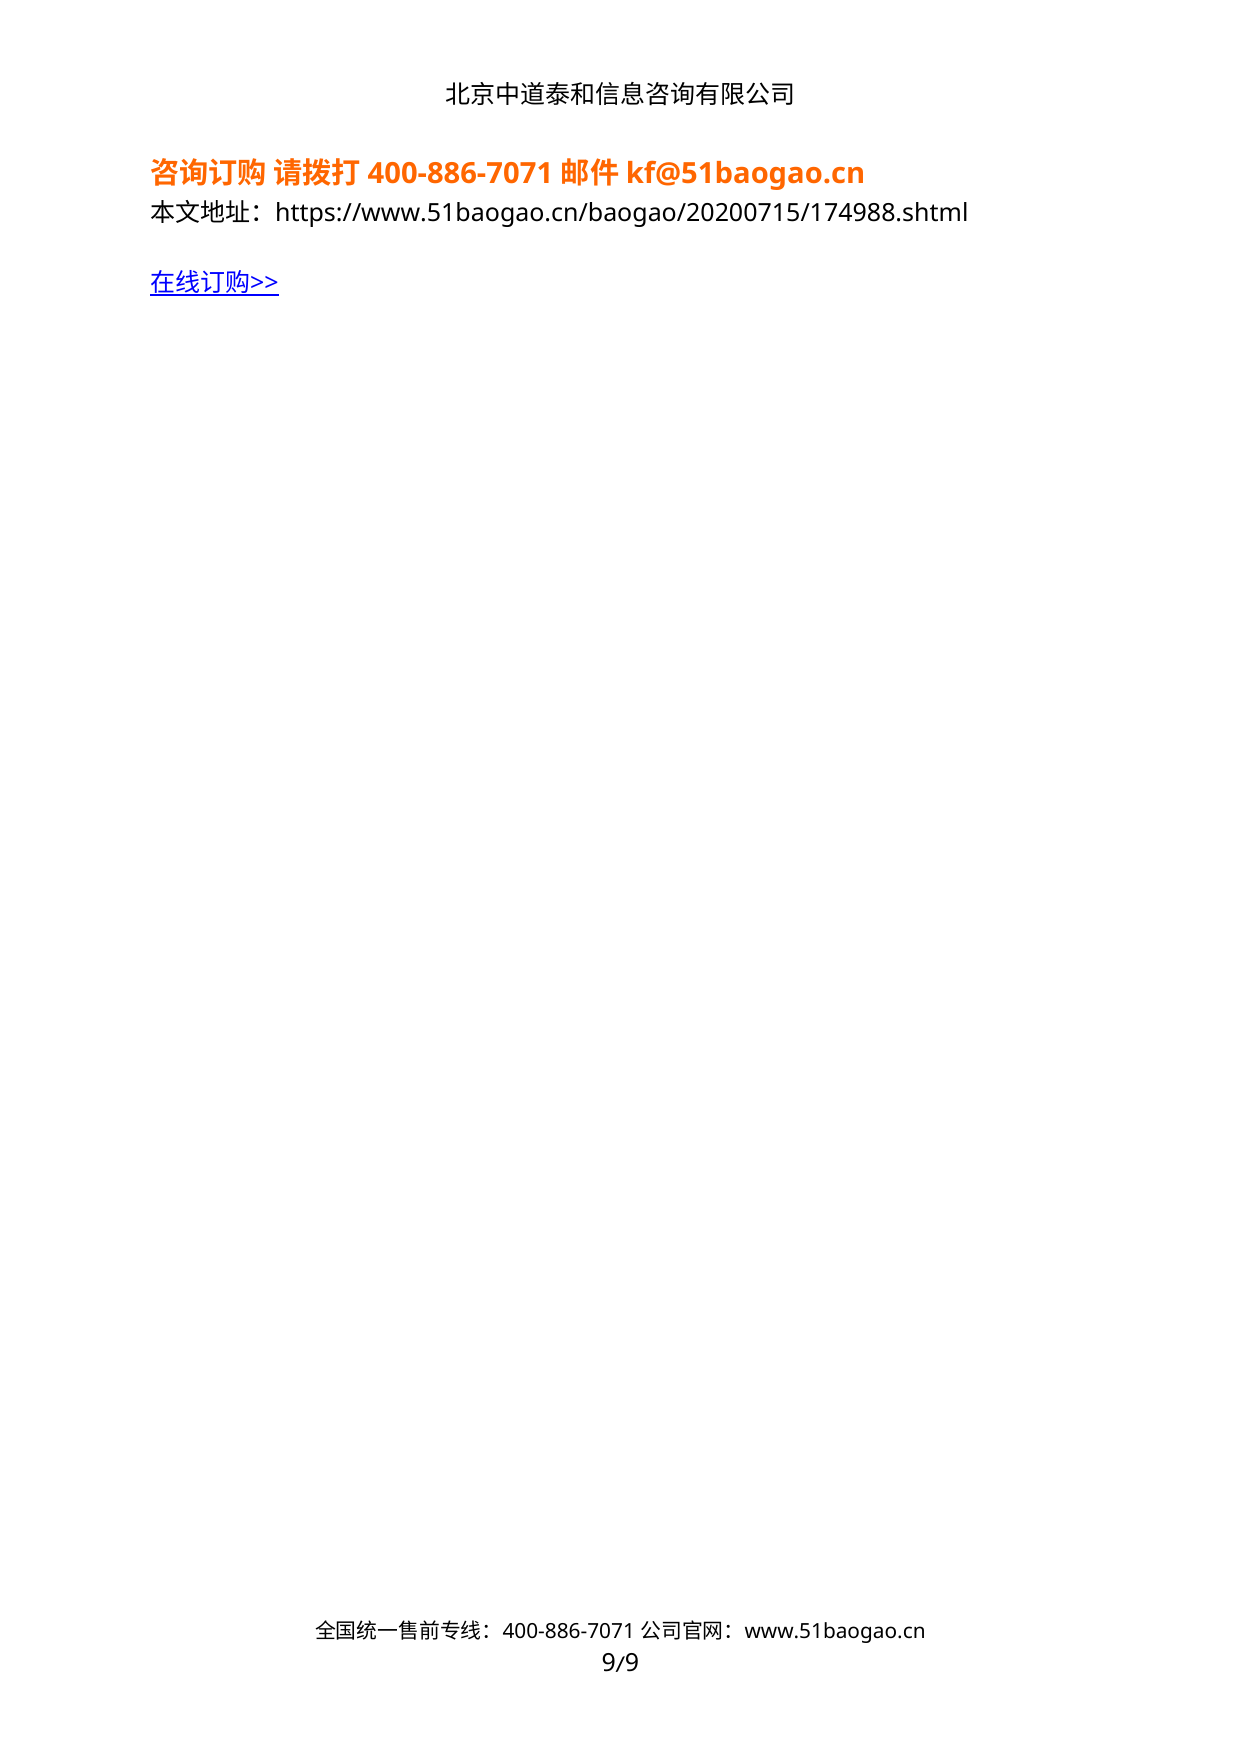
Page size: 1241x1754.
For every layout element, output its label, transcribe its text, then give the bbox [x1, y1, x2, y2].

text 在线订购>> [150, 229, 1090, 299]
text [150, 150, 1090, 229]
